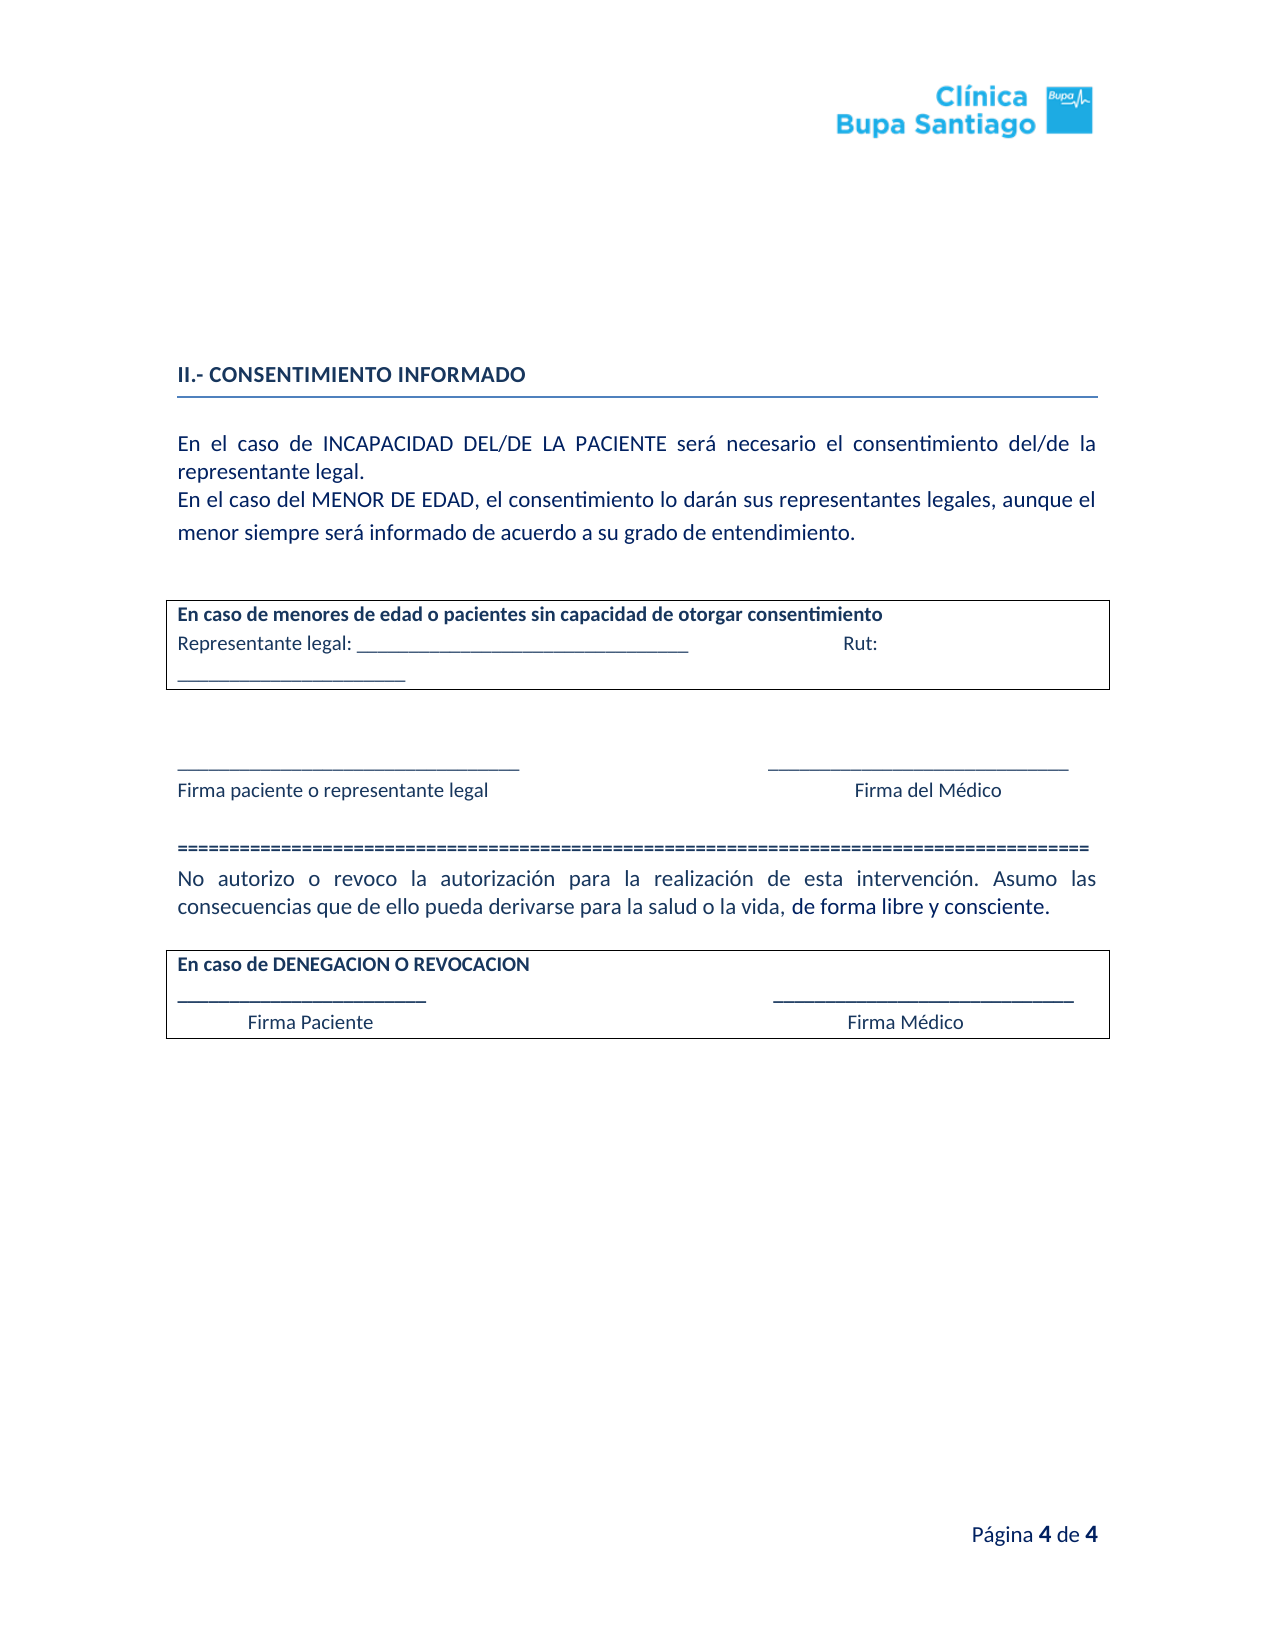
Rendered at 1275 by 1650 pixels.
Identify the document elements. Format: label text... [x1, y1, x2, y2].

title II.- CONSENTIMIENTO INFORMADO [177, 360, 1098, 396]
text ======================================================================================== [177, 835, 1098, 861]
table_header En caso de DENEGACION O REVOCACION ________________________ _____________________________ Firma Paciente Firma Médico [167, 951, 1109, 1038]
picture [832, 73, 1098, 144]
text No autorizo o revoco la autorización para la realización de esta intervención. Asumo las consecuencias que de ello pueda derivarse para la salud o la vida, de forma libre y consciente. [177, 864, 1098, 921]
text En el caso del MENOR DE EDAD, el consentimiento lo darán sus representantes legales, aunque el menor siempre será informado de acuerdo a su grado de entendimiento. [177, 485, 1098, 546]
text En el caso de INCAPACIDAD DEL/DE LA PACIENTE será necesario el consentimiento del/de la representante legal. [177, 429, 1098, 485]
text _________________________________ _____________________________ [177, 748, 1098, 773]
text Firma paciente o representante legal Firma del Médico [177, 777, 1098, 802]
table_header En caso de menores de edad o pacientes sin capacidad de otorgar consentimiento Representante legal: ________________________________ Rut: ______________________ [167, 601, 1109, 688]
